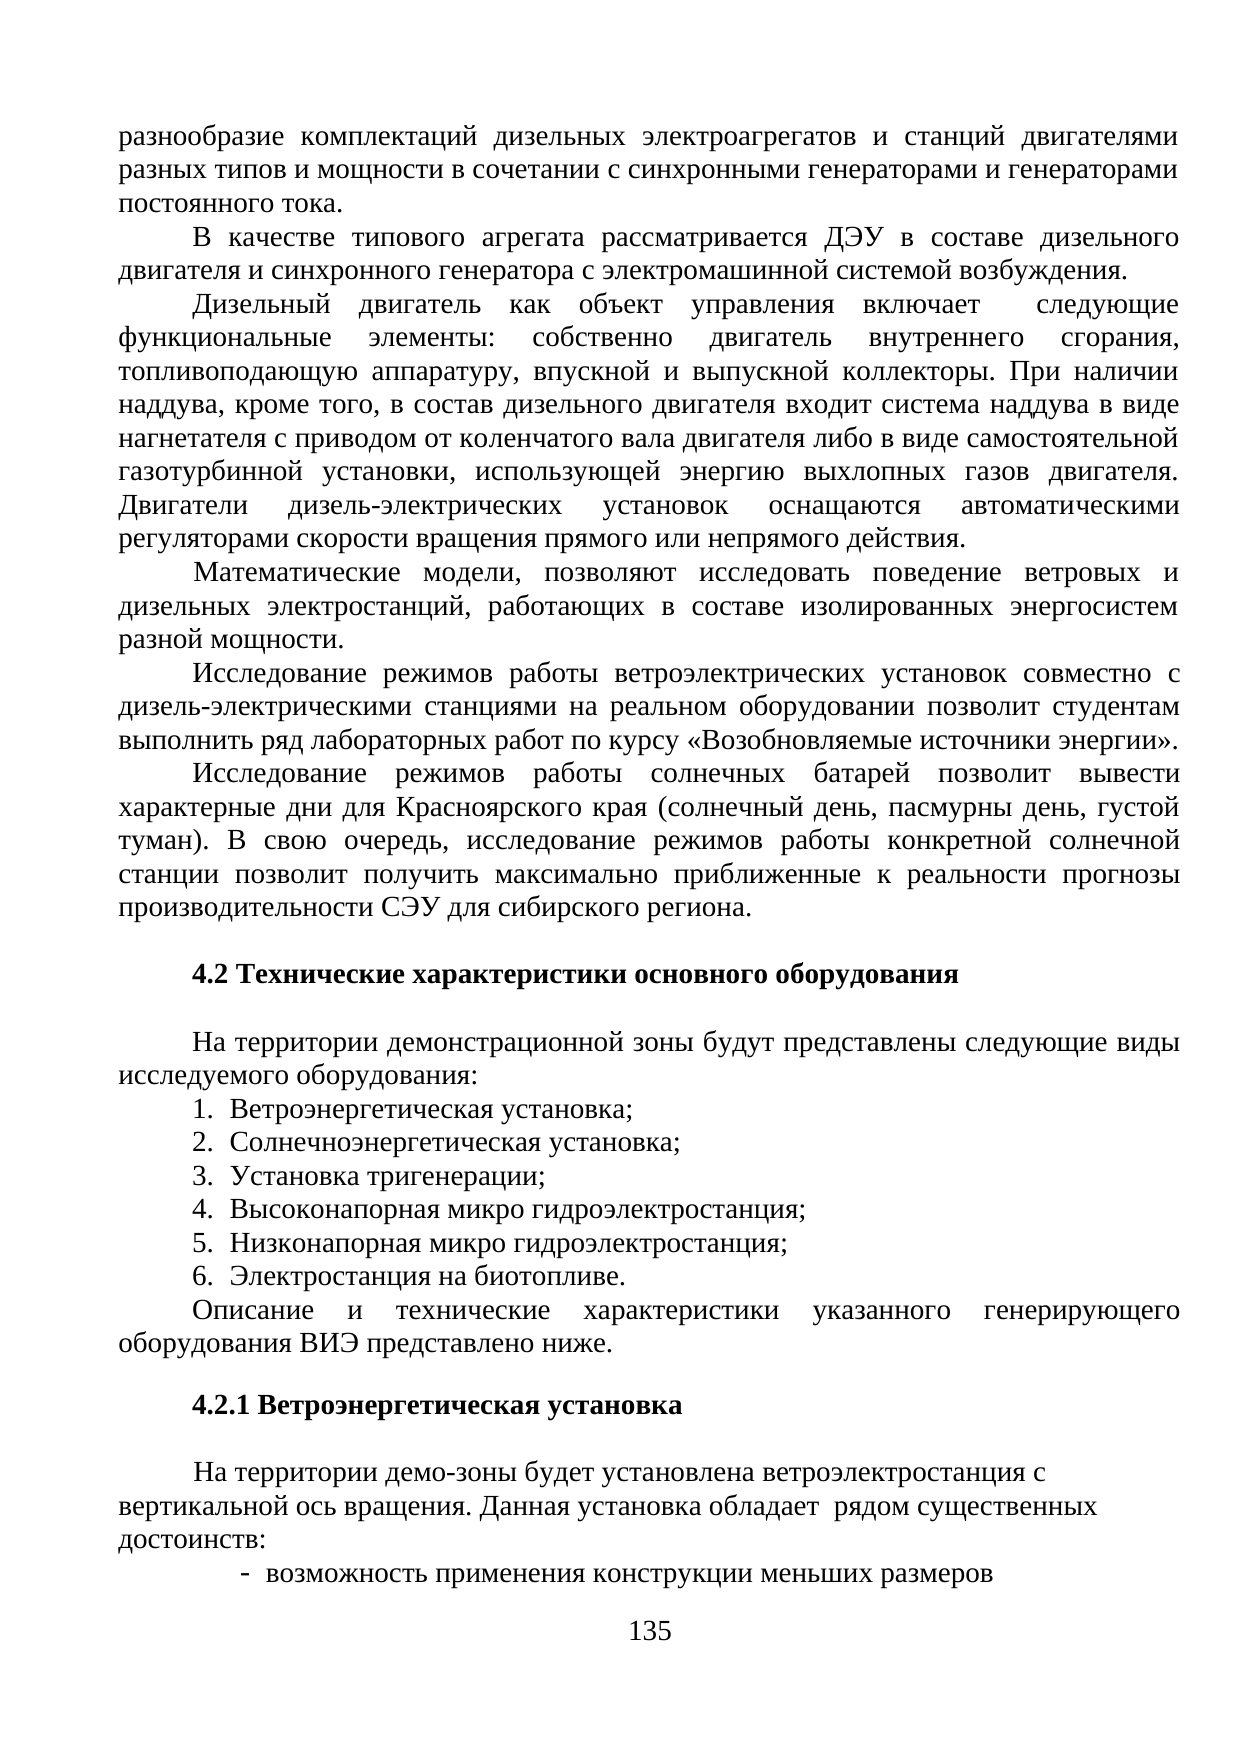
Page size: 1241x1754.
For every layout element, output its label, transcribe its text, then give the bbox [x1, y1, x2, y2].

text Исследование режимов работы солнечных батарей позволит вывести характерные дни для Красноярского края (солнечный день, пасмурны день, густой туман). В свою очередь, исследование режимов работы конкретной солнечной станции позволит получить максимально приближенные к реальности прогнозы производительности СЭУ для сибирского региона. [118, 755, 1181, 923]
list возможность применения конструкции меньших размеров [236, 1555, 1181, 1591]
list Солнечноэнергетическая установка; [192, 1124, 1181, 1158]
list Ветроэнергетическая установка; [192, 1091, 1181, 1124]
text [118, 118, 1179, 219]
text Исследование режимов работы ветроэлектрических установок совместно с дизель-электрическими станциями на реальном оборудовании позволит студентам выполнить ряд лабораторных работ по курсу «Возобновляемые источники энергии». [118, 655, 1181, 755]
list Высоконапорная микро гидроэлектростанция; [192, 1191, 1181, 1225]
subtitle 4.2 Технические характеристики основного оборудования [192, 957, 1181, 990]
text Описание и технические характеристики указанного генерирующего оборудования ВИЭ представлено ниже. [118, 1292, 1181, 1359]
text Математические модели, позволяют исследовать поведение ветровых и дизельных электростанций, работающих в составе изолированных энергосистем разной мощности. [118, 554, 1179, 655]
list Низконапорная микро гидроэлектростанция; [192, 1225, 1181, 1258]
list Установка тригенерации; [192, 1158, 1181, 1191]
list На территории демо-зоны будет установлена ветроэлектростанция с вертикальной ось вращения. Данная установка обладает рядом существенных достоинств: [118, 1454, 1181, 1555]
text На территории демонстрационной зоны будут представлены следующие виды исследуемого оборудования: [118, 1024, 1181, 1091]
list Электростанция на биотопливе. [192, 1258, 1181, 1292]
subtitle 4.2.1 Ветроэнергетическая установка [192, 1387, 1181, 1421]
text Дизельный двигатель как объект управления включает следующие функциональные элементы: собственно двигатель внутреннего сгорания, топливоподающую аппаратуру, впускной и выпускной коллекторы. При наличии наддува, кроме того, в состав дизельного двигателя входит система наддува в виде нагнетателя с приводом от коленчатого вала двигателя либо в виде самостоятельной газотурбинной установки, использующей энергию выхлопных газов двигателя. Двигатели дизель-электрических установок оснащаются автоматическими регуляторами скорости вращения прямого или непрямого действия. [118, 286, 1180, 554]
text В качестве типового агрегата рассматривается ДЭУ в составе дизельного двигателя и синхронного генератора с электромашинной системой возбуждения. [118, 219, 1180, 286]
